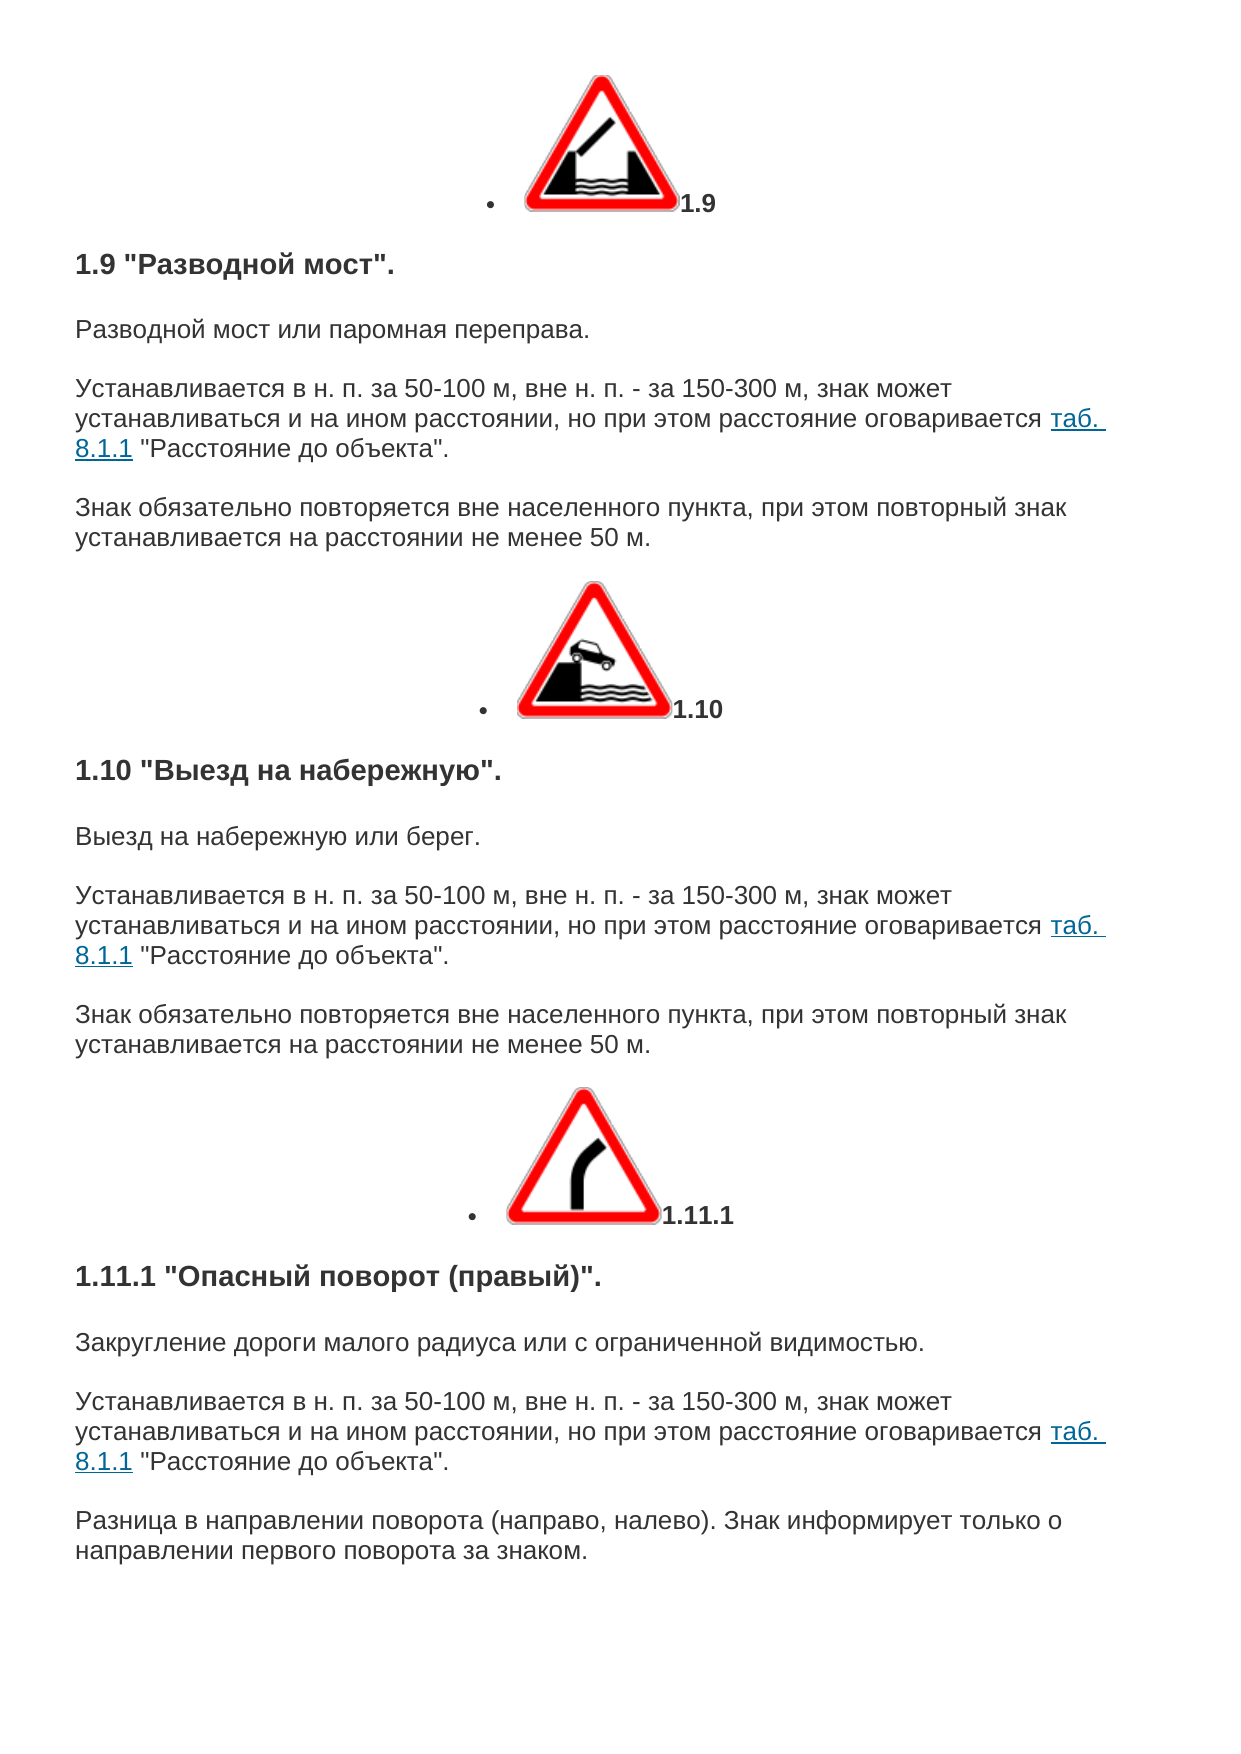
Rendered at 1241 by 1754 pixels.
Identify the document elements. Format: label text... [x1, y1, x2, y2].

subtitle 1.9 "Разводной мост". [75, 247, 1165, 280]
subtitle 1.10 "Выезд на набережную". [75, 753, 1165, 787]
list 1.11.1 [37, 1088, 1165, 1230]
text Выезд на набережную или берег. [75, 821, 1165, 851]
list 1.10 [37, 581, 1165, 724]
list 1.9 [37, 75, 1165, 218]
picture [517, 581, 673, 719]
text Разница в направлении поворота (направо, налево). Знак информирует только о направлении первого поворота за знаком. [75, 1505, 1165, 1565]
text Разводной мост или паромная переправа. [75, 314, 1165, 344]
text Закругление дороги малого радиуса или с ограниченной видимостью. [75, 1327, 1165, 1357]
text Знак обязательно повторяется вне населенного пункта, при этом повторный знак устанавливается на расстоянии не менее 50 м. [75, 999, 1165, 1058]
text Знак обязательно повторяется вне населенного пункта, при этом повторный знак устанавливается на расстоянии не менее 50 м. [75, 492, 1165, 552]
picture [506, 1087, 662, 1225]
picture [524, 75, 680, 212]
subtitle 1.11.1 "Опасный поворот (правый)". [75, 1259, 1165, 1293]
